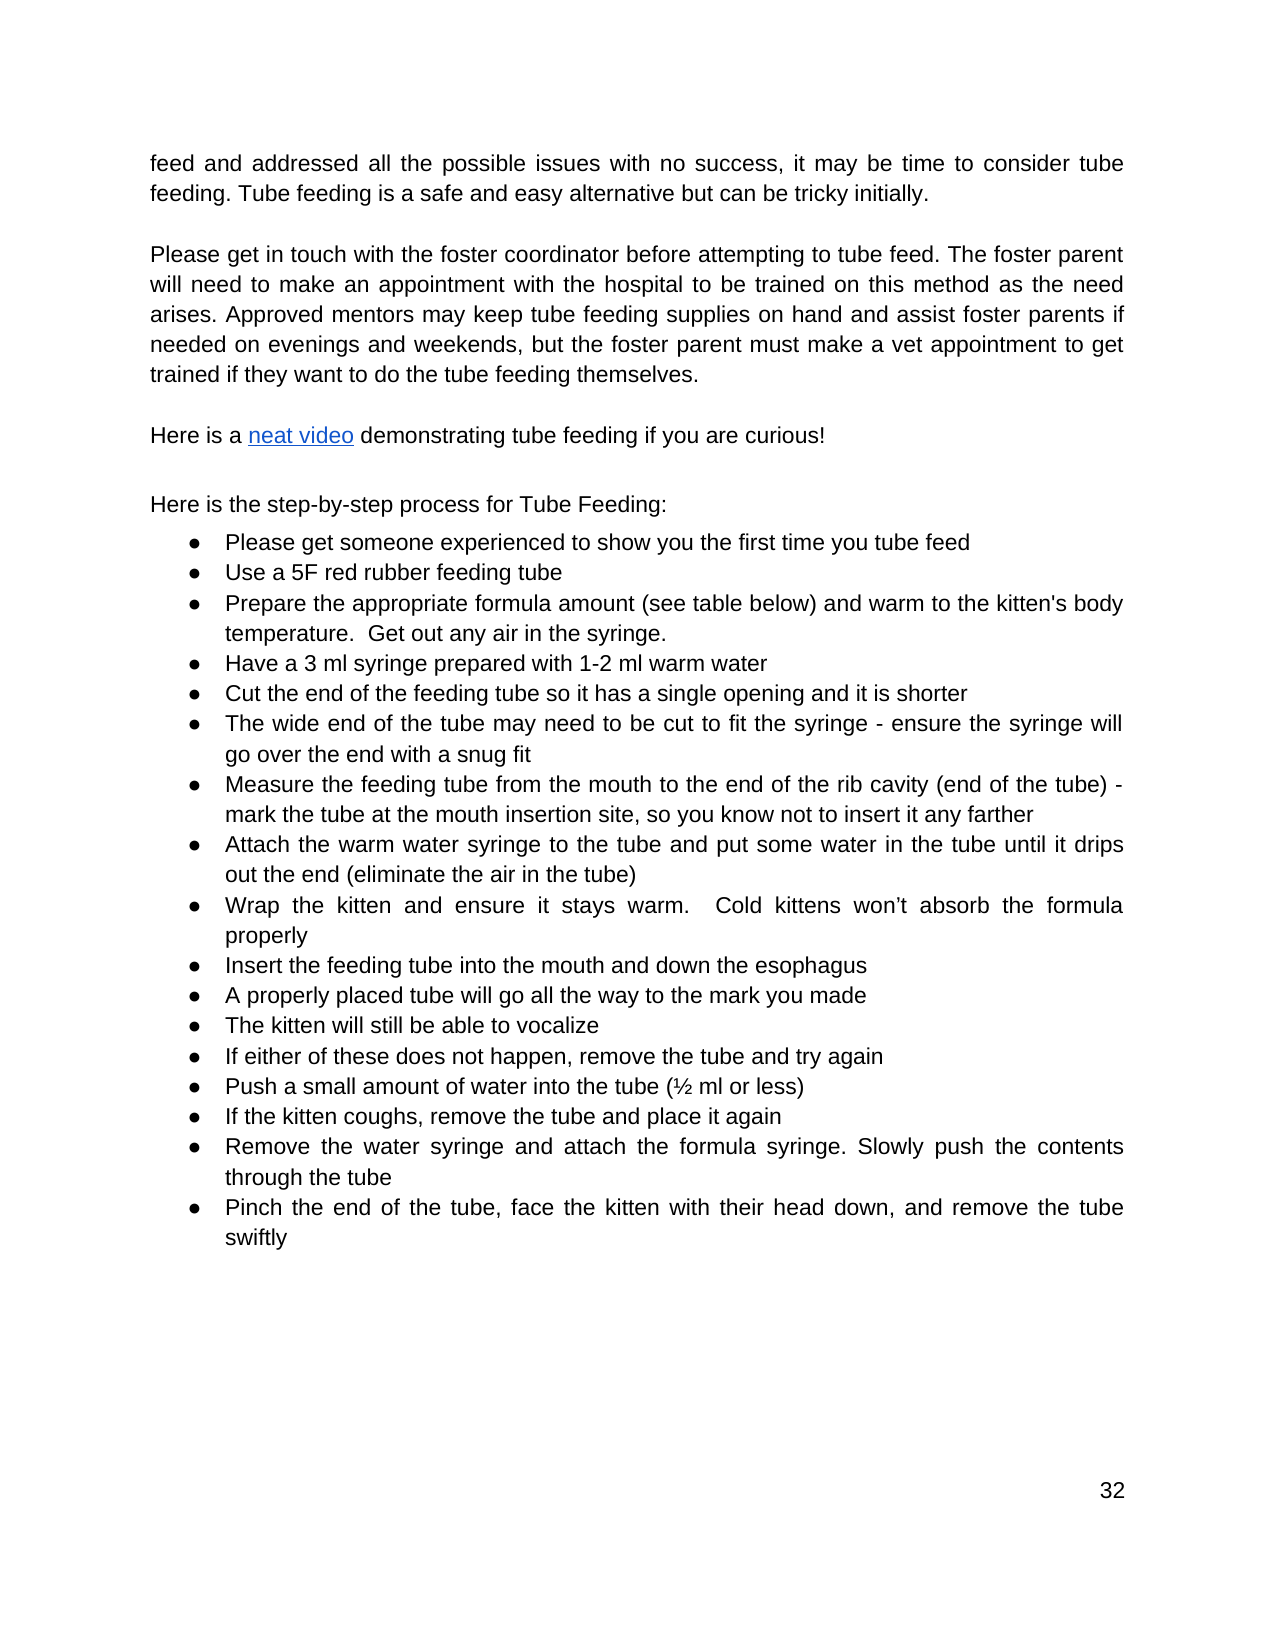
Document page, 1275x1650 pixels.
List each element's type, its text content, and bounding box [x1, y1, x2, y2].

list If the kitten coughs, remove the tube and place it again [187, 1103, 1125, 1129]
list Insert the feeding tube into the mouth and down the esophagus [187, 952, 1125, 978]
list Wrap the kitten and ensure it stays warm. Cold kittens won’t absorb the formula properly [187, 892, 1125, 948]
list Measure the feeding tube from the mouth to the end of the rib cavity (end of the tube) - mark the tube at the mouth insertion site, so you know not to insert it any farther [187, 771, 1125, 827]
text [150, 150, 1125, 207]
text Here is the step-by-step process for Tube Feeding: [150, 491, 1125, 517]
list Push a small amount of water into the tube (½ ml or less) [187, 1073, 1125, 1099]
list Remove the water syringe and attach the formula syringe. Slowly push the contents through the tube [187, 1133, 1125, 1190]
list Pinch the end of the tube, face the kitten with their head down, and remove the tube swiftly [187, 1194, 1125, 1250]
list Please get someone experienced to show you the first time you tube feed [187, 529, 1125, 556]
list The wide end of the tube may need to be cut to fit the syringe - ensure the syringe will go over the end with a snug fit [187, 710, 1125, 767]
list The kitten will still be able to vocalize [187, 1012, 1125, 1039]
list Prepare the appropriate formula amount (see table below) and warm to the kitten's body temperature. Get out any air in the syringe. [187, 589, 1125, 646]
list Attach the warm water syringe to the tube and put some water in the tube until it drips out the end (eliminate the air in the tube) [187, 831, 1125, 888]
list Use a 5F red rubber feeding tube [187, 559, 1125, 586]
list If either of these does not happen, remove the tube and try again [187, 1043, 1125, 1069]
text Here is a neat video demonstrating tube feeding if you are curious! [150, 422, 1125, 448]
list A properly placed tube will go all the way to the mark you made [187, 982, 1125, 1009]
text Please get in touch with the foster coordinator before attempting to tube feed. The foster parent will need to make an appointment with the hospital to be trained on this method as the need arises. Approved mentors may keep tube feeding supplies on hand and assist foster parents if needed on evenings and weekends, but the foster parent must make a vet appointment to get trained if they want to do the tube feeding themselves. [150, 241, 1125, 388]
list Cut the end of the feeding tube so it has a single opening and it is shorter [187, 680, 1125, 707]
list Have a 3 ml syringe prepared with 1-2 ml warm water [187, 650, 1125, 676]
